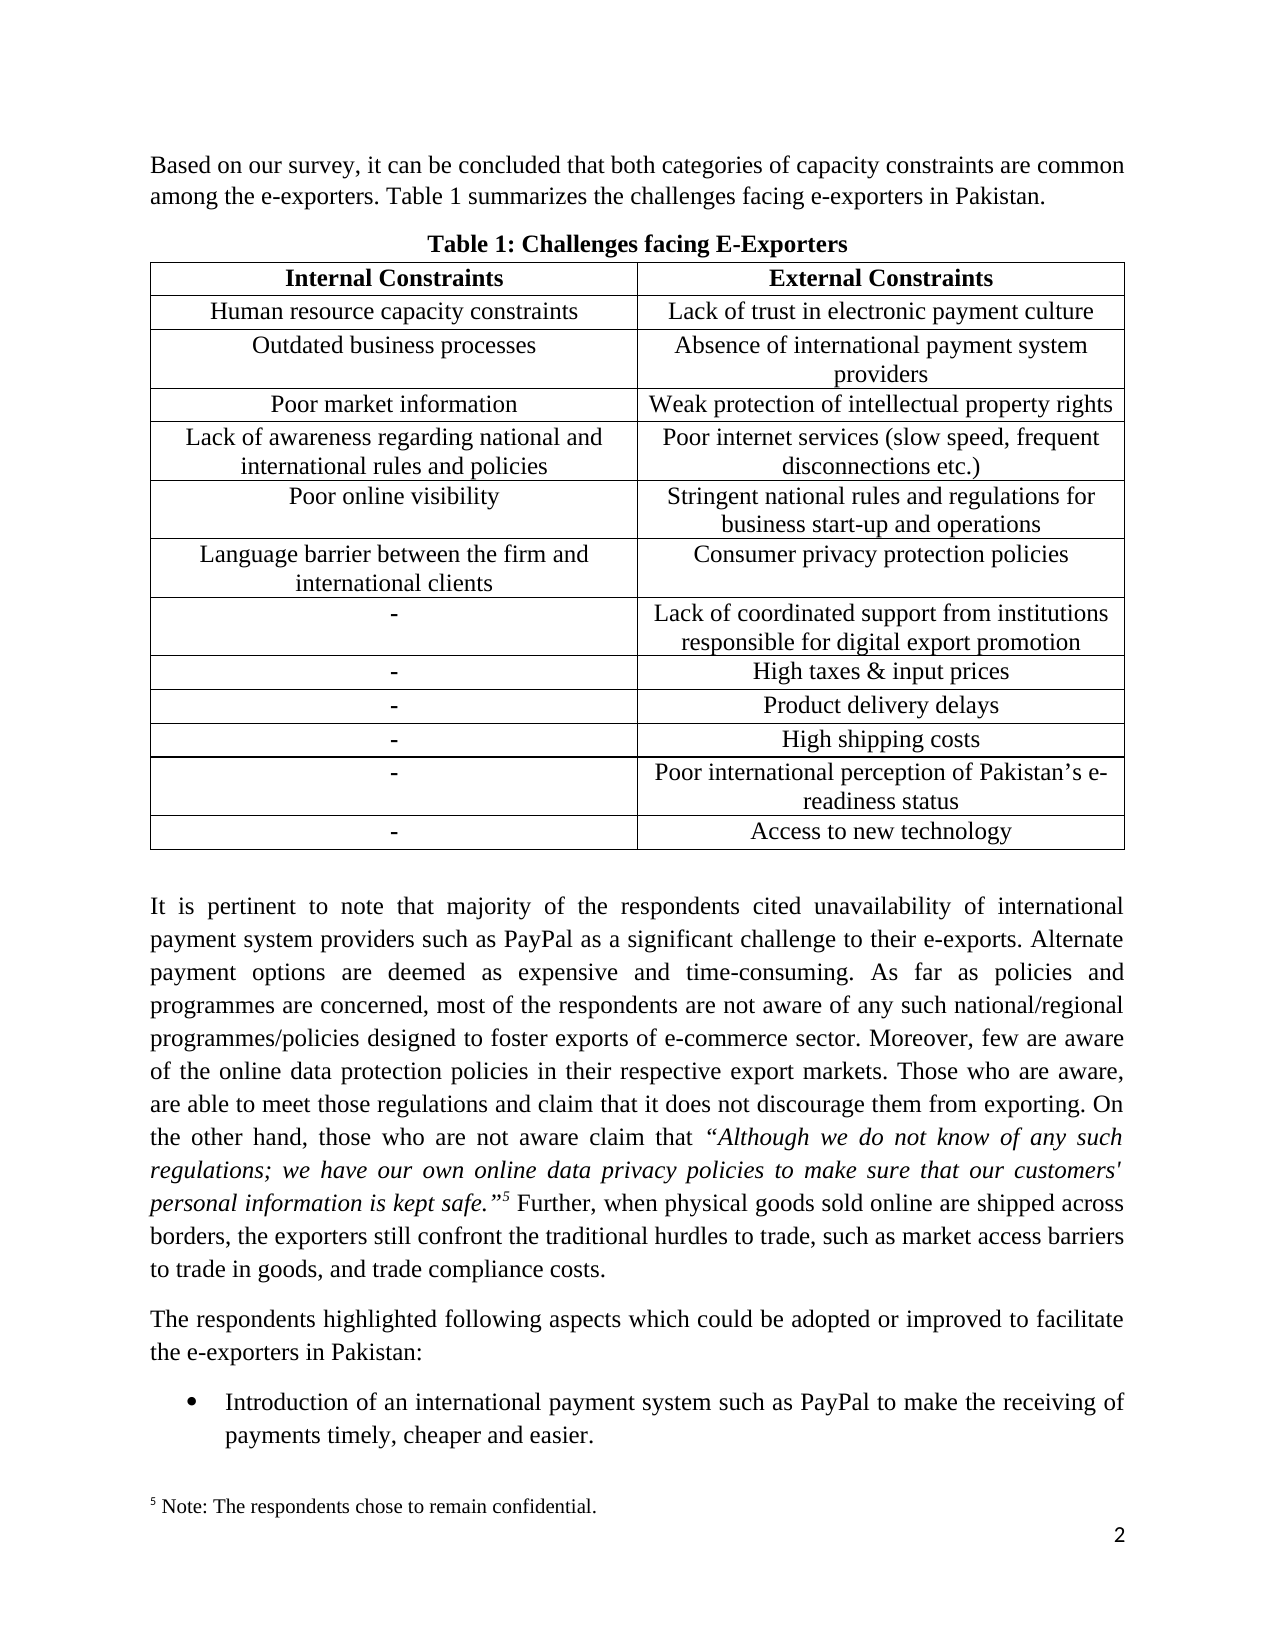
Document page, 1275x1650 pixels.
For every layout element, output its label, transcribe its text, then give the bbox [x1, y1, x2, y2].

text Based on our survey, it can be concluded that both categories of capacity constraints are common among the e-exporters. Table 1 summarizes the challenges facing e-exporters in Pakistan. [150, 150, 1125, 210]
table_cell Lack of coordinated support from institutions responsible for digital export promotion [638, 598, 1124, 655]
table_cell Poor internet services (slow speed, frequent disconnections etc.) [638, 422, 1124, 480]
table_cell Poor online visibility [151, 481, 637, 538]
table_cell Weak protection of intellectual property rights [638, 389, 1124, 421]
table_cell Poor international perception of Pakistan’s e-readiness status [638, 758, 1124, 815]
table_cell Stringent national rules and regulations for business start-up and operations [638, 481, 1124, 538]
table_cell - [151, 598, 637, 655]
table_header Internal Constraints [151, 263, 637, 295]
table_cell Outdated business processes [151, 330, 637, 388]
text The respondents highlighted following aspects which could be adopted or improved to facilitate the e-exporters in Pakistan: [150, 1304, 1125, 1366]
table_cell High shipping costs [638, 724, 1124, 756]
list Introduction of an international payment system such as PayPal to make the receiving of payments timely, cheaper and easier. [187, 1387, 1125, 1448]
table_cell Absence of international payment system providers [638, 330, 1124, 388]
table_cell - [151, 656, 637, 689]
table_cell Lack of awareness regarding national and international rules and policies [151, 422, 637, 480]
table_cell Product delivery delays [638, 690, 1124, 723]
table_cell Access to new technology [638, 816, 1124, 848]
text It is pertinent to note that majority of the respondents cited unavailability of international payment system providers such as PayPal as a significant challenge to their e-exports. Alternate payment options are deemed as expensive and time-consuming. As far as policies and programmes are concerned, most of the respondents are not aware of any such national/regional programmes/policies designed to foster exports of e-commerce sector. Moreover, few are aware of the online data protection policies in their respective export markets. Those who are aware, are able to meet those regulations and claim that it does not discourage them from exporting. On the other hand, those who are not aware claim that “Although we do not know of any such regulations; we have our own online data privacy policies to make sure that our customers' personal information is kept safe.” Further, when physical goods sold online are shipped across borders, the exporters still confront the traditional hurdles to trade, such as market access barriers to trade in goods, and trade compliance costs. [150, 891, 1125, 1283]
table_header External Constraints [638, 263, 1124, 295]
text Table 1: Challenges facing E-Exporters [150, 229, 1125, 257]
table_cell - [151, 724, 637, 756]
table_cell - [151, 690, 637, 723]
table_cell Human resource capacity constraints [151, 296, 637, 329]
table_cell High taxes & input prices [638, 656, 1124, 689]
table_cell Consumer privacy protection policies [638, 539, 1124, 597]
table_cell Language barrier between the firm and international clients [151, 539, 637, 597]
table_cell - [151, 816, 637, 848]
table_cell Poor market information [151, 389, 637, 421]
table_cell Lack of trust in electronic payment culture [638, 296, 1124, 329]
table_cell - [151, 758, 637, 815]
